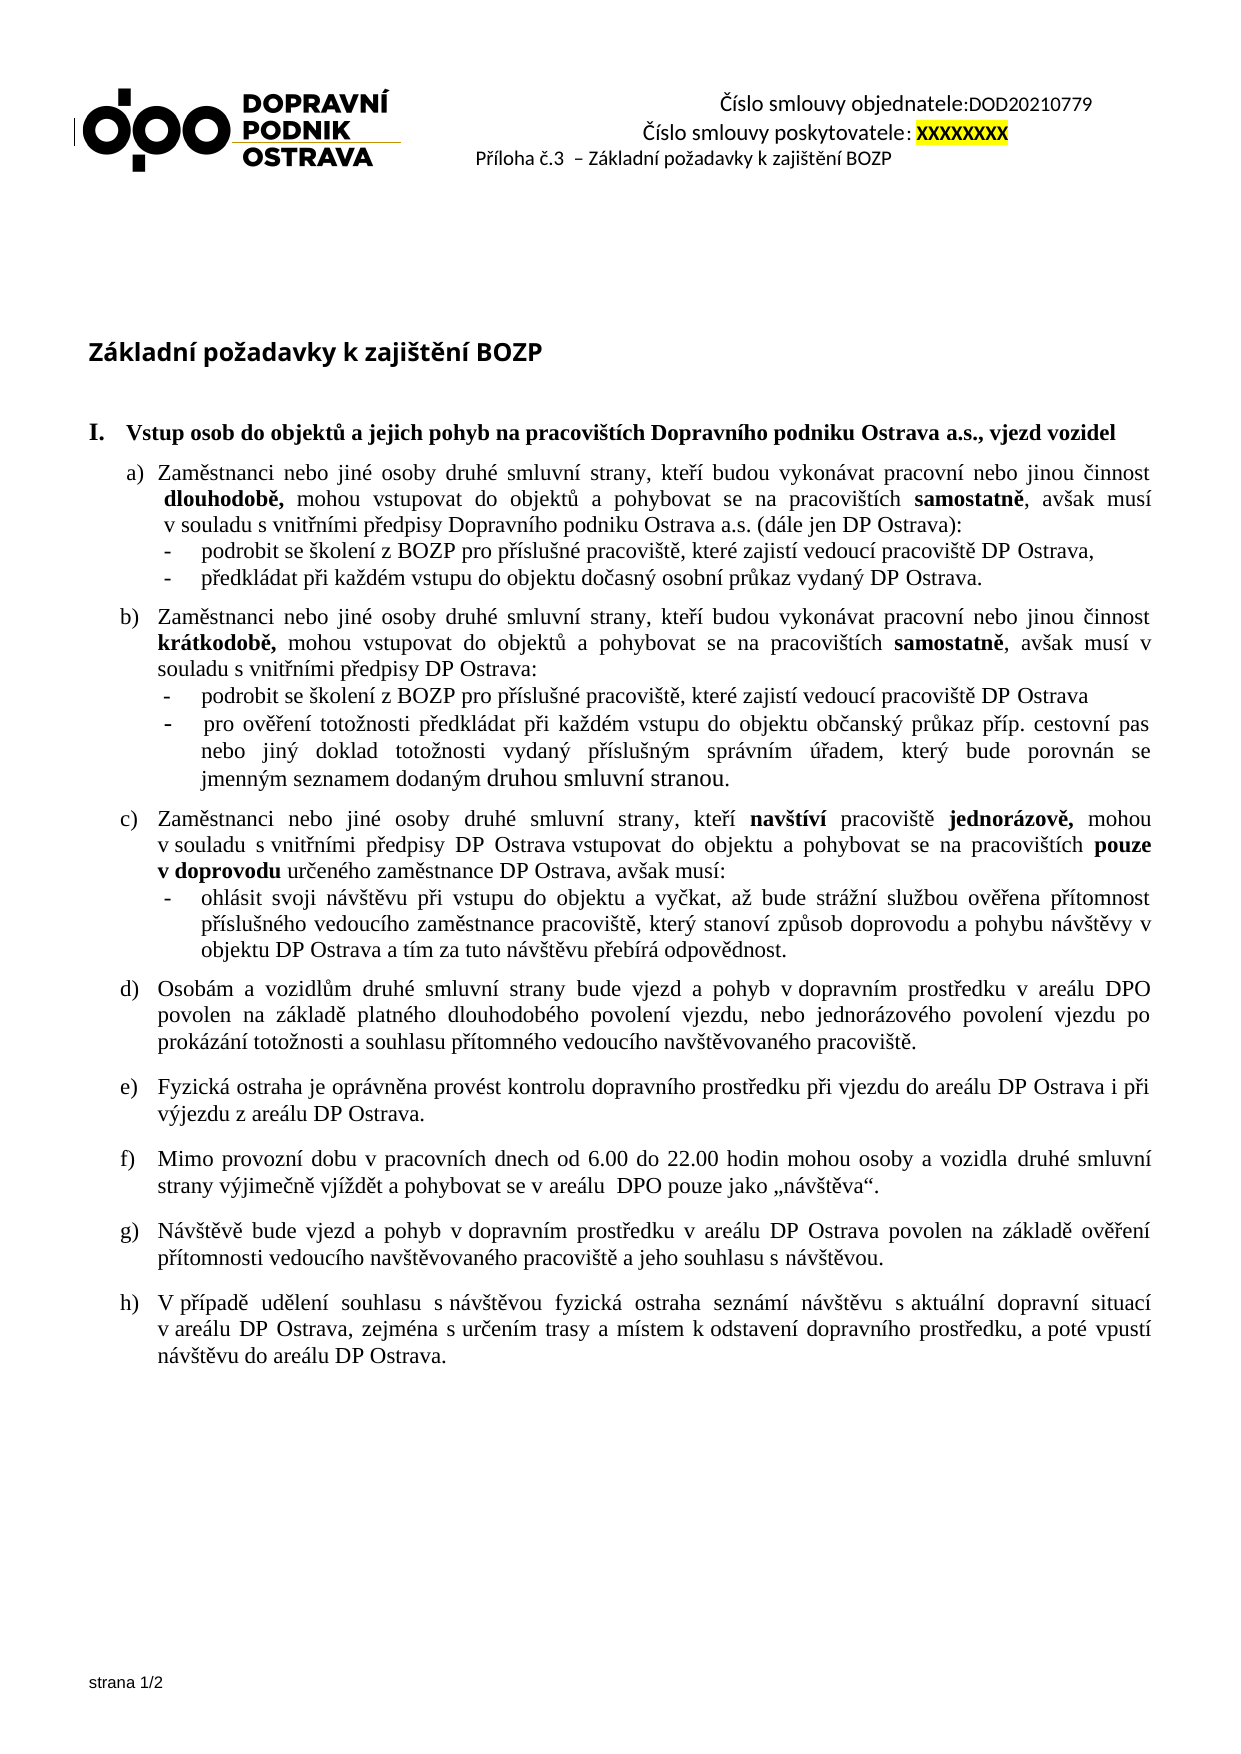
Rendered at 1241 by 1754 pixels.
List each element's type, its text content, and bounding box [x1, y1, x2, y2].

text - podrobit se školení z BOZP pro příslušné pracoviště, které zajistí vedoucí pracoviště DP Ostrava, [164, 538, 1152, 564]
list pro ověření totožnosti předkládat při každém vstupu do objektu občanský průkaz příp. cestovní pas nebo jiný doklad totožnosti vydaný příslušným správním úřadem, který bude porovnán se jmenným seznamem dodaným druhou smluvní stranou. [164, 708, 1152, 792]
list Fyzická ostraha je oprávněna provést kontrolu dopravního prostředku při vjezdu do areálu DP Ostrava i při výjezdu z areálu DP Ostrava. [120, 1073, 1152, 1126]
subtitle Základní požadavky k zajištění BOZP [89, 337, 1152, 367]
list Zaměstnanci nebo jiné osoby druhé smluvní strany, kteří navštíví pracoviště jednorázově, mohou v souladu s vnitřními předpisy DP Ostrava vstupovat do objektu a pohybovat se na pracovištích pouze v doprovodu určeného zaměstnance DP Ostrava, avšak musí: [120, 804, 1152, 884]
list Návštěvě bude vjezd a pohyb v dopravním prostředku v areálu DP Ostrava povolen na základě ověření přítomnosti vedoucího navštěvovaného pracoviště a jeho souhlasu s návštěvou. [120, 1217, 1152, 1270]
text - podrobit se školení z BOZP pro příslušné pracoviště, které zajistí vedoucí pracoviště DP Ostrava [157, 682, 1152, 708]
text - ohlásit svoji návštěvu při vstupu do objektu a vyčkat, až bude strážní službou ověřena přítomnost příslušného vedoucího zaměstnance pracoviště, který stanoví způsob doprovodu a pohybu návštěvy v objektu DP Ostrava a tím za tuto návštěvu přebírá odpovědnost. [164, 884, 1152, 963]
list Zaměstnanci nebo jiné osoby druhé smluvní strany, kteří budou vykonávat pracovní nebo jinou činnost krátkodobě, mohou vstupovat do objektů a pohybovat se na pracovištích samostatně, avšak musí v souladu s vnitřními předpisy DP Ostrava: [120, 603, 1152, 682]
list V případě udělení souhlasu s návštěvou fyzická ostraha seznámí návštěvu s aktuální dopravní situací v areálu DP Ostrava, zejména s určením trasy a místem k odstavení dopravního prostředku, a poté vpustí návštěvu do areálu DP Ostrava. [120, 1289, 1152, 1368]
text I. Vstup osob do objektů a jejich pohyb na pracovištích Dopravního podniku Ostrava a.s., vjezd vozidel [89, 417, 1152, 446]
text - předkládat při každém vstupu do objektu dočasný osobní průkaz vydaný DP Ostrava. [164, 564, 1152, 590]
list Mimo provozní dobu v pracovních dnech od 6.00 do 22.00 hodin mohou osoby a vozidla druhé smluvní strany výjimečně vjíždět a pohybovat se v areálu DPO pouze jako „návštěva“. [120, 1145, 1152, 1198]
picture [82, 88, 390, 172]
list Osobám a vozidlům druhé smluvní strany bude vjezd a pohyb v dopravním prostředku v areálu DPO povolen na základě platného dlouhodobého povolení vjezdu, nebo jednorázového povolení vjezdu po prokázání totožnosti a souhlasu přítomného vedoucího navštěvovaného pracoviště. [120, 975, 1152, 1054]
list Zaměstnanci nebo jiné osoby druhé smluvní strany, kteří budou vykonávat pracovní nebo jinou činnost dlouhodobě, mohou vstupovat do objektů a pohybovat se na pracovištích samostatně, avšak musí v souladu s vnitřními předpisy Dopravního podniku Ostrava a.s. (dále jen DP Ostrava): [126, 458, 1152, 538]
